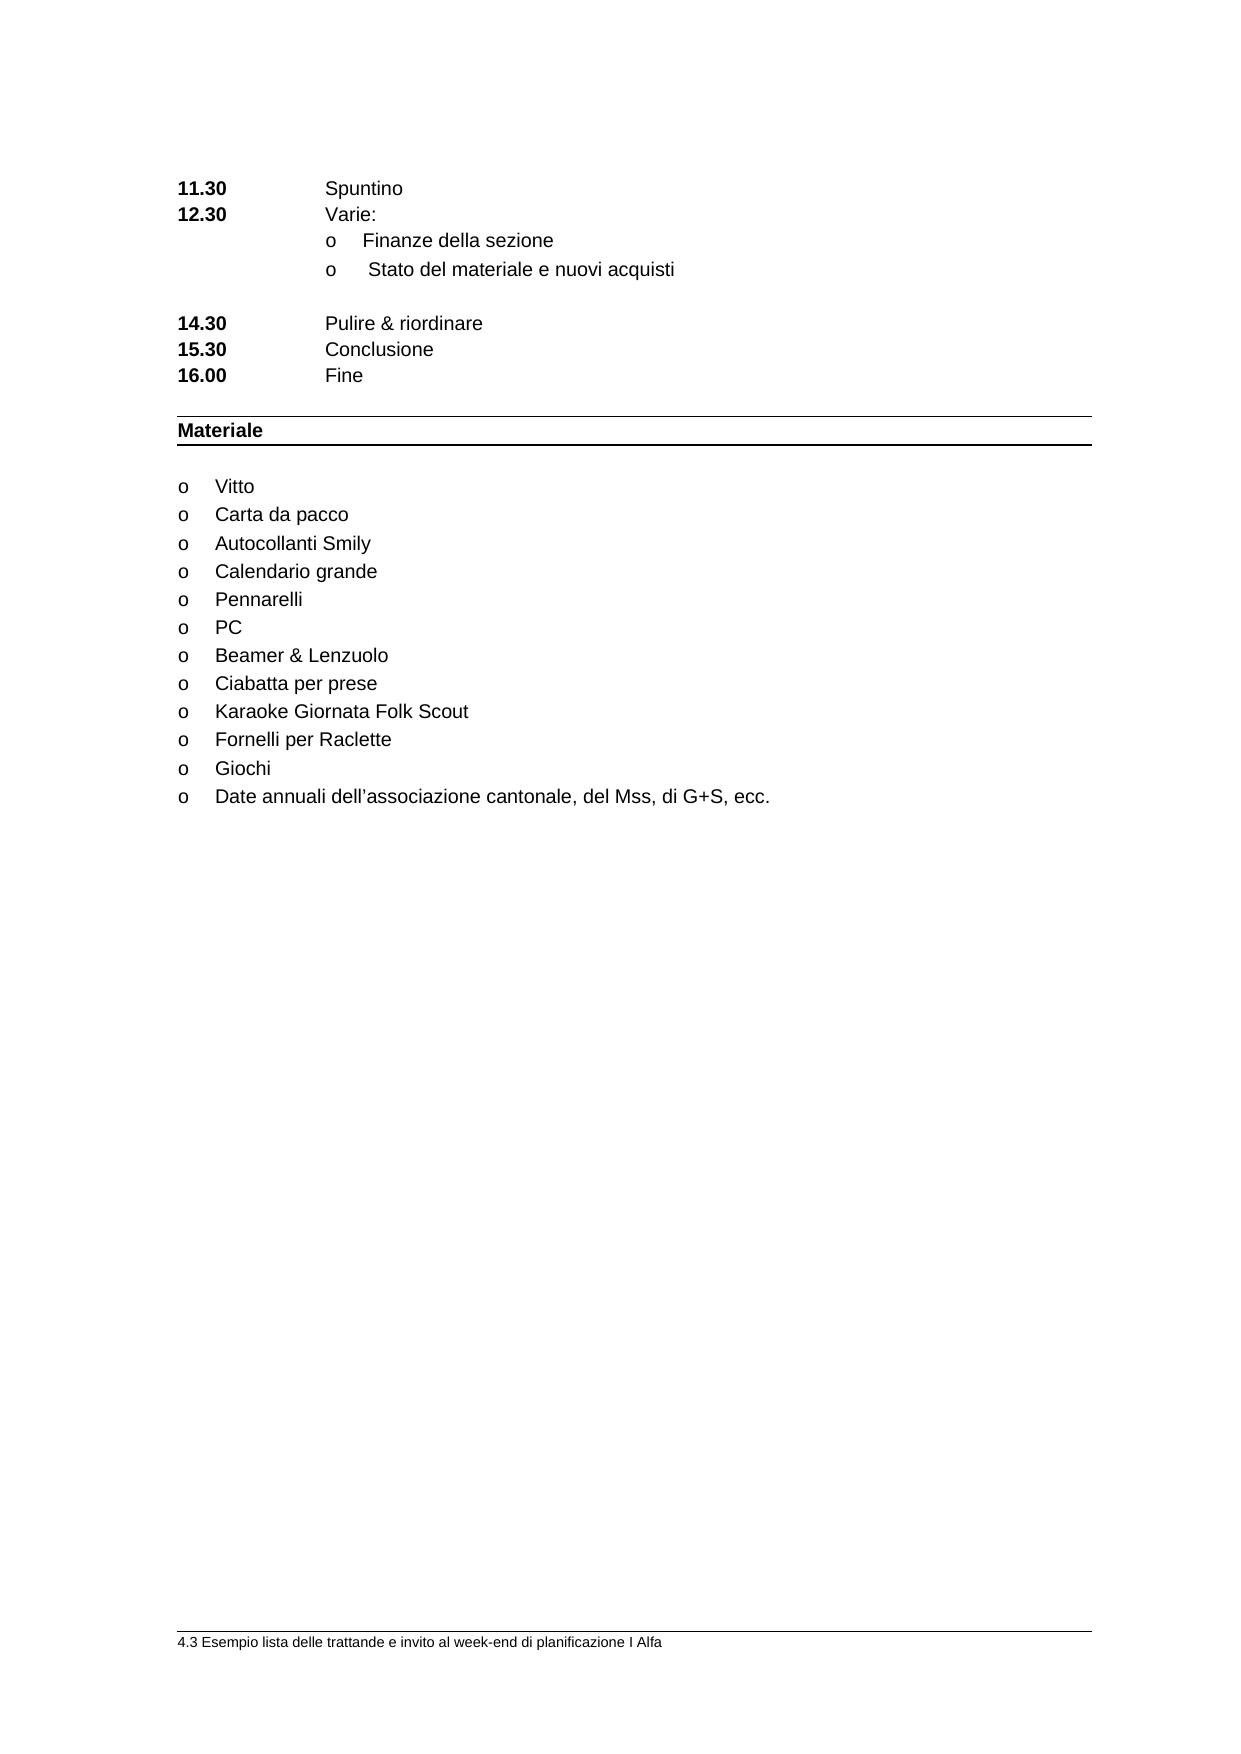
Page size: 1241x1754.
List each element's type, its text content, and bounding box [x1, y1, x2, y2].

list Karaoke Giornata Folk Scout [177, 700, 1092, 724]
list PC [177, 616, 1092, 640]
list Finanze della sezione [325, 229, 1092, 254]
list Stato del materiale e nuovi acquisti [325, 257, 1092, 282]
list Giochi [177, 756, 1092, 781]
text 12.30 Varie: [177, 203, 1092, 226]
list Pennarelli [177, 588, 1092, 612]
list Vitto [177, 475, 1092, 499]
text 11.30 Spuntino [177, 177, 1092, 200]
text 14.30 Pulire & riordinare [177, 312, 1092, 334]
list Autocollanti Smily [177, 531, 1092, 556]
text Materiale [177, 417, 1092, 444]
list Carta da pacco [177, 503, 1092, 528]
list Calendario grande [177, 559, 1092, 584]
text 16.00 Fine [177, 364, 1092, 386]
list Date annuali dell’associazione cantonale, del Mss, di G+S, ecc. [177, 784, 1092, 809]
list Beamer & Lenzuolo [177, 644, 1092, 668]
text 15.30 Conclusione [177, 338, 1092, 360]
list Ciabatta per prese [177, 672, 1092, 696]
list Fornelli per Raclette [177, 728, 1092, 753]
